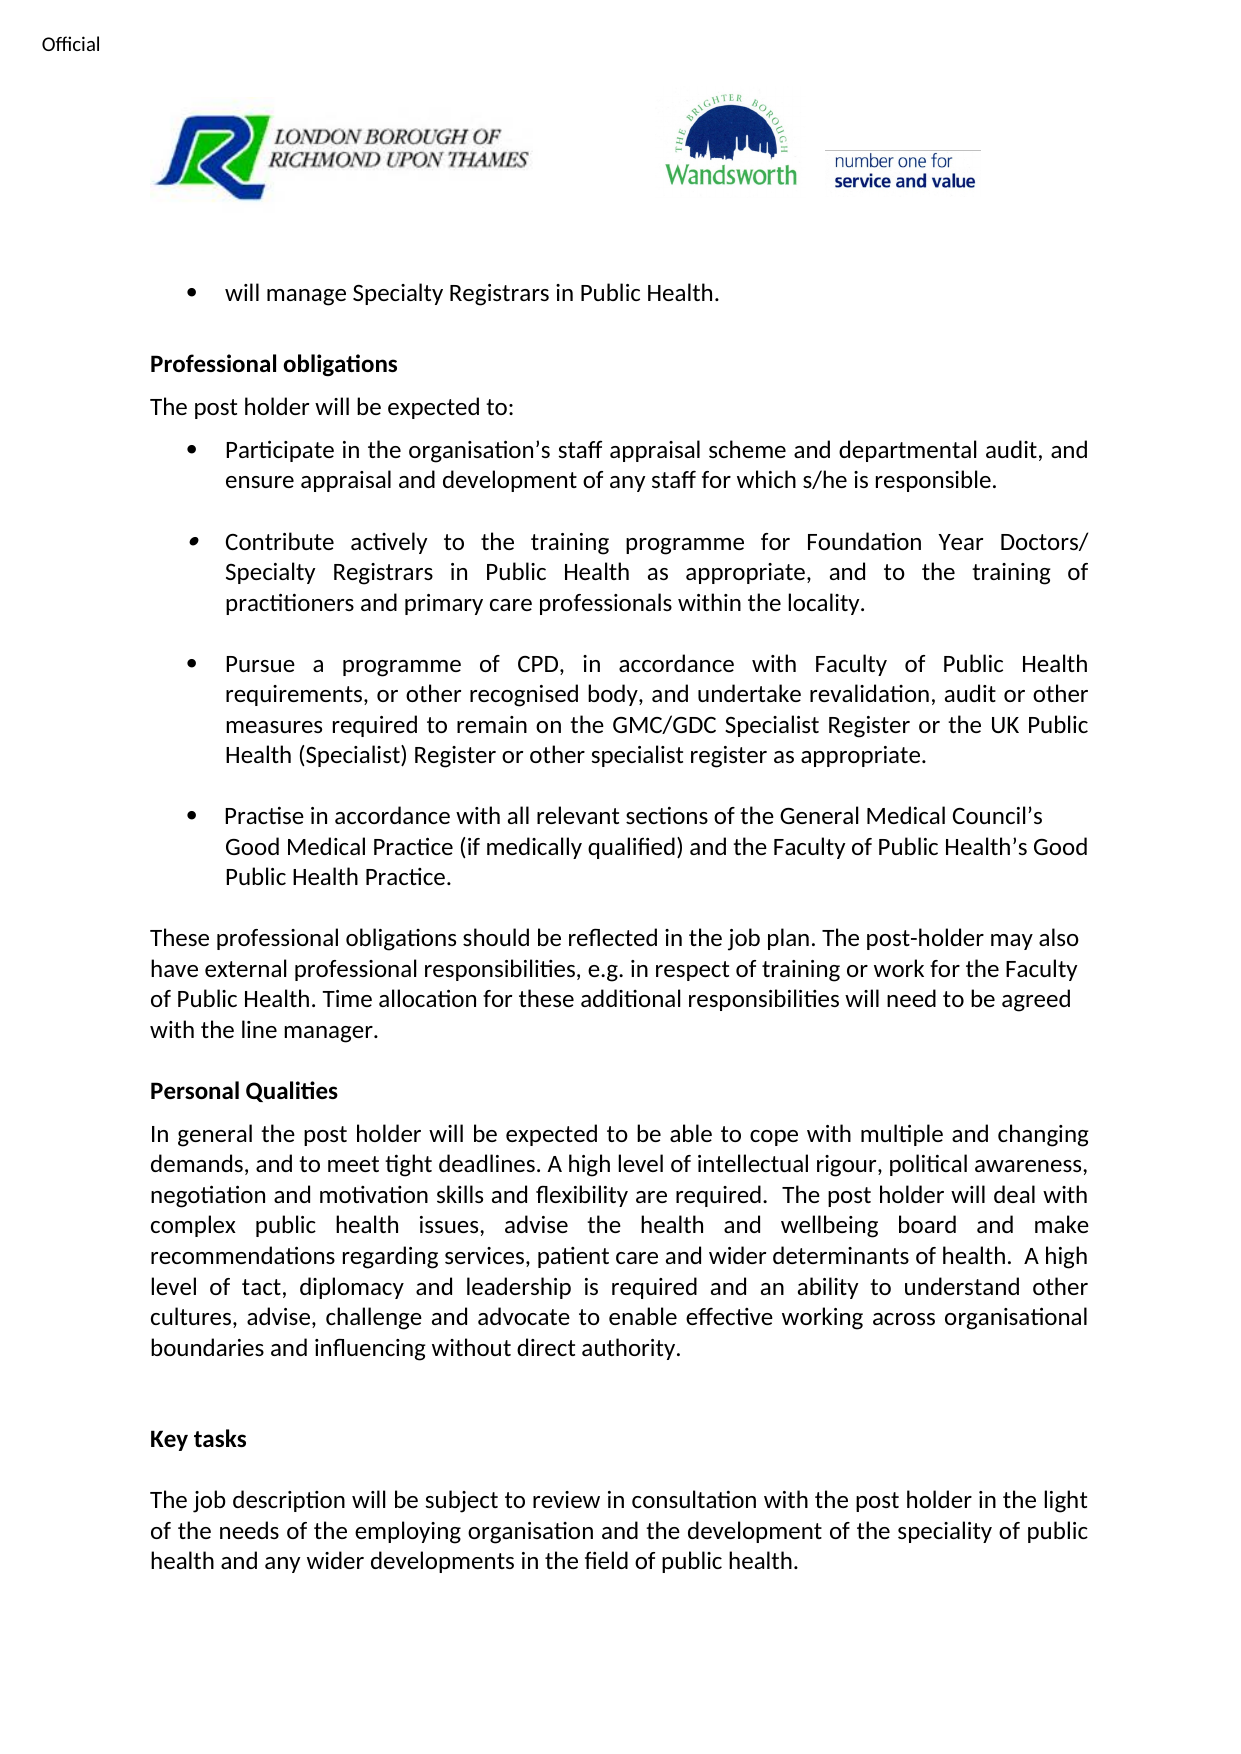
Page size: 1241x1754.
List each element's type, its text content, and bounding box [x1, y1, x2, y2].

list Participate in the organisation’s staff appraisal scheme and departmental audit, and ensure appraisal and development of any staff for which s/he is responsible. [187, 434, 1090, 495]
list Pursue a programme of CPD, in accordance with Faculty of Public Health requirements, or other recognised body, and undertake revalidation, audit or other measures required to remain on the GMC/GDC Specialist Register or the UK Public Health (Specialist) Register or other specialist register as appropriate. [187, 648, 1090, 770]
list Contribute actively to the training programme for Foundation Year Doctors/ Specialty Registrars in Public Health as appropriate, and to the training of practitioners and primary care professionals within the locality. [187, 526, 1090, 617]
text Key tasks [150, 1423, 1090, 1454]
list will manage Specialty Registrars in Public Health. [187, 277, 1090, 308]
picture [150, 97, 538, 219]
text In general the post holder will be expected to be able to cope with multiple and changing demands, and to meet tight deadlines. A high level of intellectual rigour, political awareness, negotiation and motivation skills and flexibility are required. The post holder will deal with complex public health issues, advise the health and wellbeing board and make recommendations regarding services, patient care and wider determinants of health. A high level of tact, diplomacy and leadership is required and an ability to understand other cultures, advise, challenge and advocate to enable effective working across organisational boundaries and influencing without direct authority. [150, 1118, 1090, 1362]
list Practise in accordance with all relevant sections of the General Medical Council’s Good Medical Practice (if medically qualified) and the Faculty of Public Health’s Good Public Health Practice. [187, 800, 1090, 892]
picture [655, 86, 981, 198]
text These professional obligations should be reflected in the job plan. The post-holder may also have external professional responsibilities, e.g. in respect of training or work for the Faculty of Public Health. Time allocation for these additional responsibilities will need to be agreed with the line manager. [150, 922, 1090, 1044]
text The post holder will be expected to: [150, 391, 1090, 422]
text The job description will be subject to review in consultation with the post holder in the light of the needs of the employing organisation and the development of the speciality of public health and any wider developments in the field of public health. [150, 1484, 1090, 1576]
text Personal Qualities [150, 1075, 1090, 1106]
text Professional obligations [150, 348, 1090, 379]
